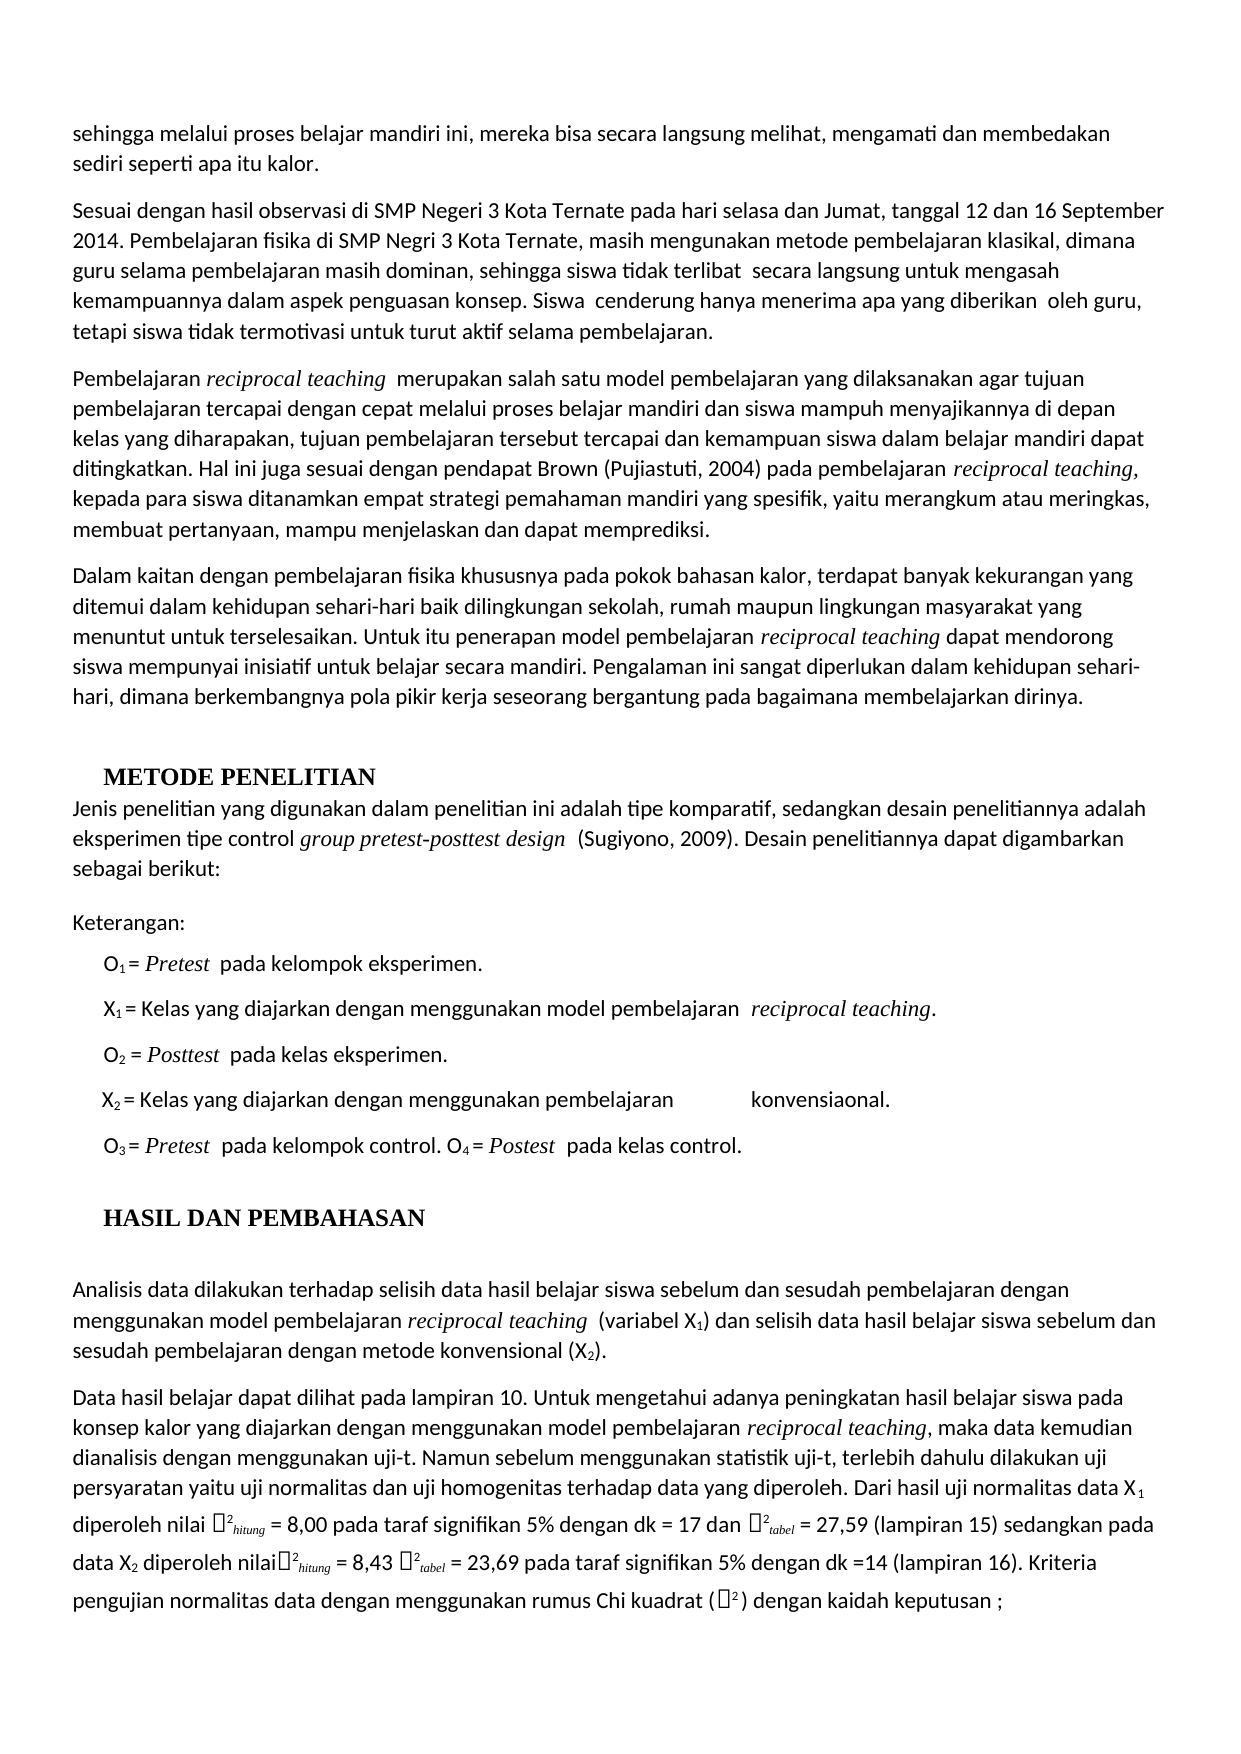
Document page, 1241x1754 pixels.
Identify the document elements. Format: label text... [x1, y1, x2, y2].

text Dalam kaitan dengan pembelajaran fisika khususnya pada pokok bahasan kalor, terdapat banyak kekurangan yang ditemui dalam kehidupan sehari-hari baik dilingkungan sekolah, rumah maupun lingkungan masyarakat yang menuntut untuk terselesaikan. Untuk itu penerapan model pembelajaran reciprocal teaching dapat mendorong siswa mempunyai inisiatif untuk belajar secara mandiri. Pengalaman ini sangat diperlukan dalam kehidupan sehari-hari, dimana berkembangnya pola pikir kerja seseorang bergantung pada bagaimana membelajarkan dirinya. [72, 562, 1167, 710]
text Pembelajaran reciprocal teaching merupakan salah satu model pembelajaran yang dilaksanakan agar tujuan pembelajaran tercapai dengan cepat melalui proses belajar mandiri dan siswa mampuh menyajikannya di depan kelas yang diharapakan, tujuan pembelajaran tersebut tercapai dan kemampuan siswa dalam belajar mandiri dapat ditingkatkan. Hal ini juga sesuai dengan pendapat Brown (Pujiastuti, 2004) pada pembelajaran reciprocal teaching, kepada para siswa ditanamkan empat strategi pemahaman mandiri yang spesifik, yaitu merangkum atau meringkas, membuat pertanyaan, mampu menjelaskan dan dapat memprediksi. [72, 364, 1167, 543]
text Data hasil belajar dapat dilihat pada lampiran 10. Untuk mengetahui adanya peningkatan hasil belajar siswa pada konsep kalor yang diajarkan dengan menggunakan model pembelajaran reciprocal teaching, maka data kemudian dianalisis dengan menggunakan uji-t. Namun sebelum menggunakan statistik uji-t, terlebih dahulu dilakukan uji persyaratan yaitu uji normalitas dan uji homogenitas terhadap data yang diperoleh. Dari hasil uji normalitas data X1 diperoleh nilai 2hitung = 8,00 pada taraf signifikan 5% dengan dk = 17 dan 2tabel = 27,59 (lampiran 15) sedangkan pada data X2 diperoleh nilai2hitung = 8,43 2tabel = 23,69 pada taraf signifikan 5% dengan dk =14 (lampiran 16). Kriteria pengujian normalitas data dengan menggunakan rumus Chi kuadrat (2 ) dengan kaidah keputusan ; [72, 1383, 1167, 1616]
text O3 = Pretest pada kelompok control. O4 = Postest pada kelas control. [103, 1131, 798, 1159]
text X2 = Kelas yang diajarkan dengan menggunakan pembelajaran konvensiaonal. [72, 1085, 1153, 1113]
text Sesuai dengan hasil observasi di SMP Negeri 3 Kota Ternate pada hari selasa dan Jumat, tanggal 12 dan 16 September 2014. Pembelajaran fisika di SMP Negri 3 Kota Ternate, masih mengunakan metode pembelajaran klasikal, dimana guru selama pembelajaran masih dominan, sehingga siswa tidak terlibat secara langsung untuk mengasah kemampuannya dalam aspek penguasan konsep. Siswa cenderung hanya menerima apa yang diberikan oleh guru, tetapi siswa tidak termotivasi untuk turut aktif selama pembelajaran. [72, 196, 1167, 345]
text Keterangan: [72, 908, 1167, 936]
subtitle METODE PENELITIAN [103, 762, 1166, 790]
text Analisis data dilakukan terhadap selisih data hasil belajar siswa sebelum dan sesudah pembelajaran dengan menggunakan model pembelajaran reciprocal teaching (variabel X1) dan selisih data hasil belajar siswa sebelum dan sesudah pembelajaran dengan metode konvensional (X2). [72, 1276, 1167, 1364]
subtitle HASIL DAN PEMBAHASAN [103, 1203, 1167, 1232]
text X1 = Kelas yang diajarkan dengan menggunakan model pembelajaran reciprocal teaching. [103, 994, 1167, 1022]
text O1 = Pretest pada kelompok eksperimen. [103, 949, 1167, 977]
text Jenis penelitian yang digunakan dalam penelitian ini adalah tipe komparatif, sedangkan desain penelitiannya adalah eksperimen tipe control group pretest-posttest design (Sugiyono, 2009). Desain penelitiannya dapat digambarkan sebagai berikut: [72, 794, 1167, 882]
text O2 = Posttest pada kelas eksperimen. [103, 1040, 1167, 1068]
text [72, 119, 1167, 177]
